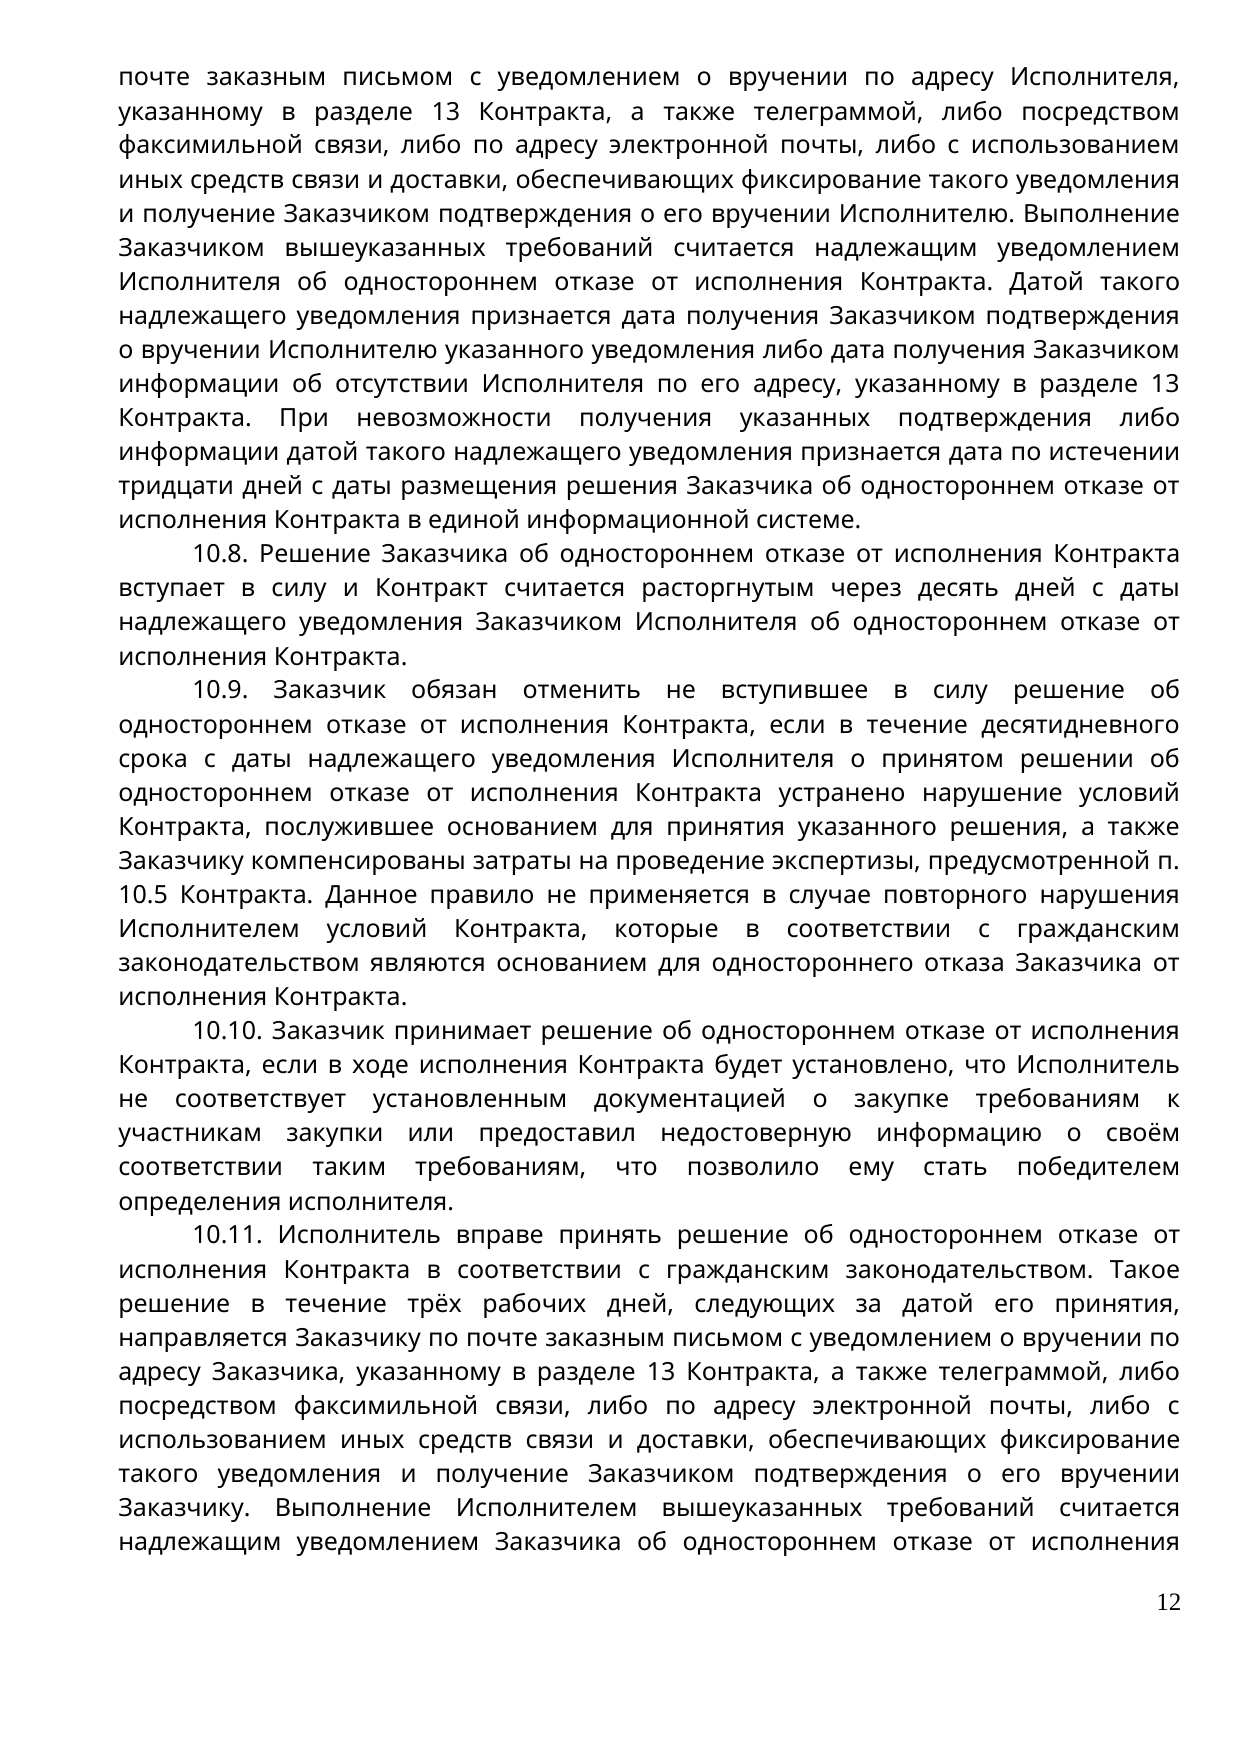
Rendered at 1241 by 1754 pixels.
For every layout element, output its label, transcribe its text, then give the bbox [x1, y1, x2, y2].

text 10.10. Заказчик принимает решение об одностороннем отказе от исполнения Контракта, если в ходе исполнения Контракта будет установлено, что Исполнитель не соответствует установленным документацией о закупке требованиям к участникам закупки или предоставил недостоверную информацию о своём соответствии таким требованиям, что позволило ему стать победителем определения исполнителя. [118, 1013, 1181, 1217]
text 10.8. Решение Заказчика об одностороннем отказе от исполнения Контракта вступает в силу и Контракт считается расторгнутым через десять дней с даты надлежащего уведомления Заказчиком Исполнителя об одностороннем отказе от исполнения Контракта. [118, 536, 1181, 672]
text 10.9. Заказчик обязан отменить не вступившее в силу решение об одностороннем отказе от исполнения Контракта, если в течение десятидневного срока с даты надлежащего уведомления Исполнителя о принятом решении об одностороннем отказе от исполнения Контракта устранено нарушение условий Контракта, послужившее основанием для принятия указанного решения, а также Заказчику компенсированы затраты на проведение экспертизы, предусмотренной п. 10.5 Контракта. Данное правило не применяется в случае повторного нарушения Исполнителем условий Контракта, которые в соответствии с гражданским законодательством являются основанием для одностороннего отказа Заказчика от исполнения Контракта. [118, 672, 1181, 1013]
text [118, 59, 1181, 536]
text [118, 1217, 1181, 1558]
